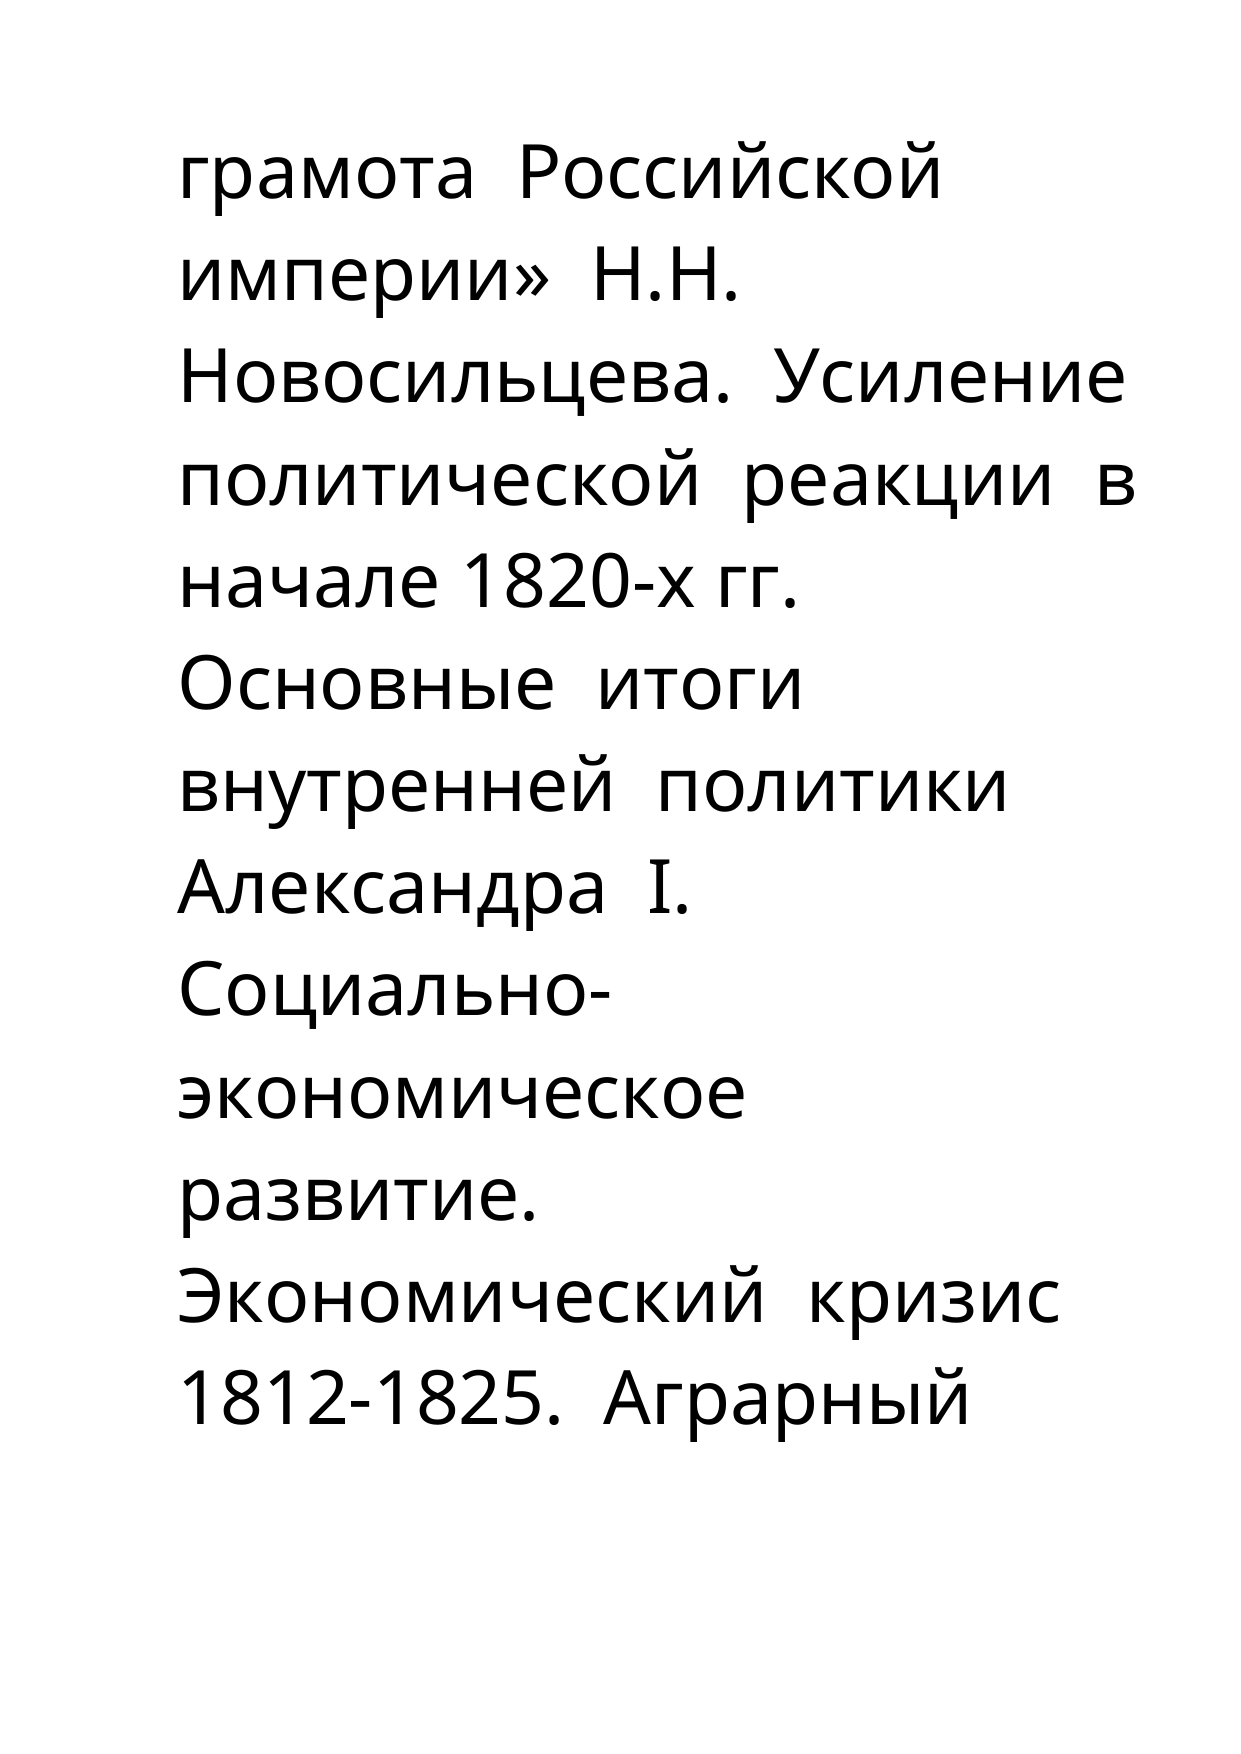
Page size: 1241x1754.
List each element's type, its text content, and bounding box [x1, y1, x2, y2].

text начале 1820-х гг. [177, 527, 1152, 629]
text Основные итоги внутренней политики Александра I. Социально- экономическое [177, 629, 1152, 1140]
text грамота Российской империи» Н.Н. Новосильцева. Усиление политической реакции в [177, 118, 1152, 527]
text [177, 1140, 1152, 1447]
